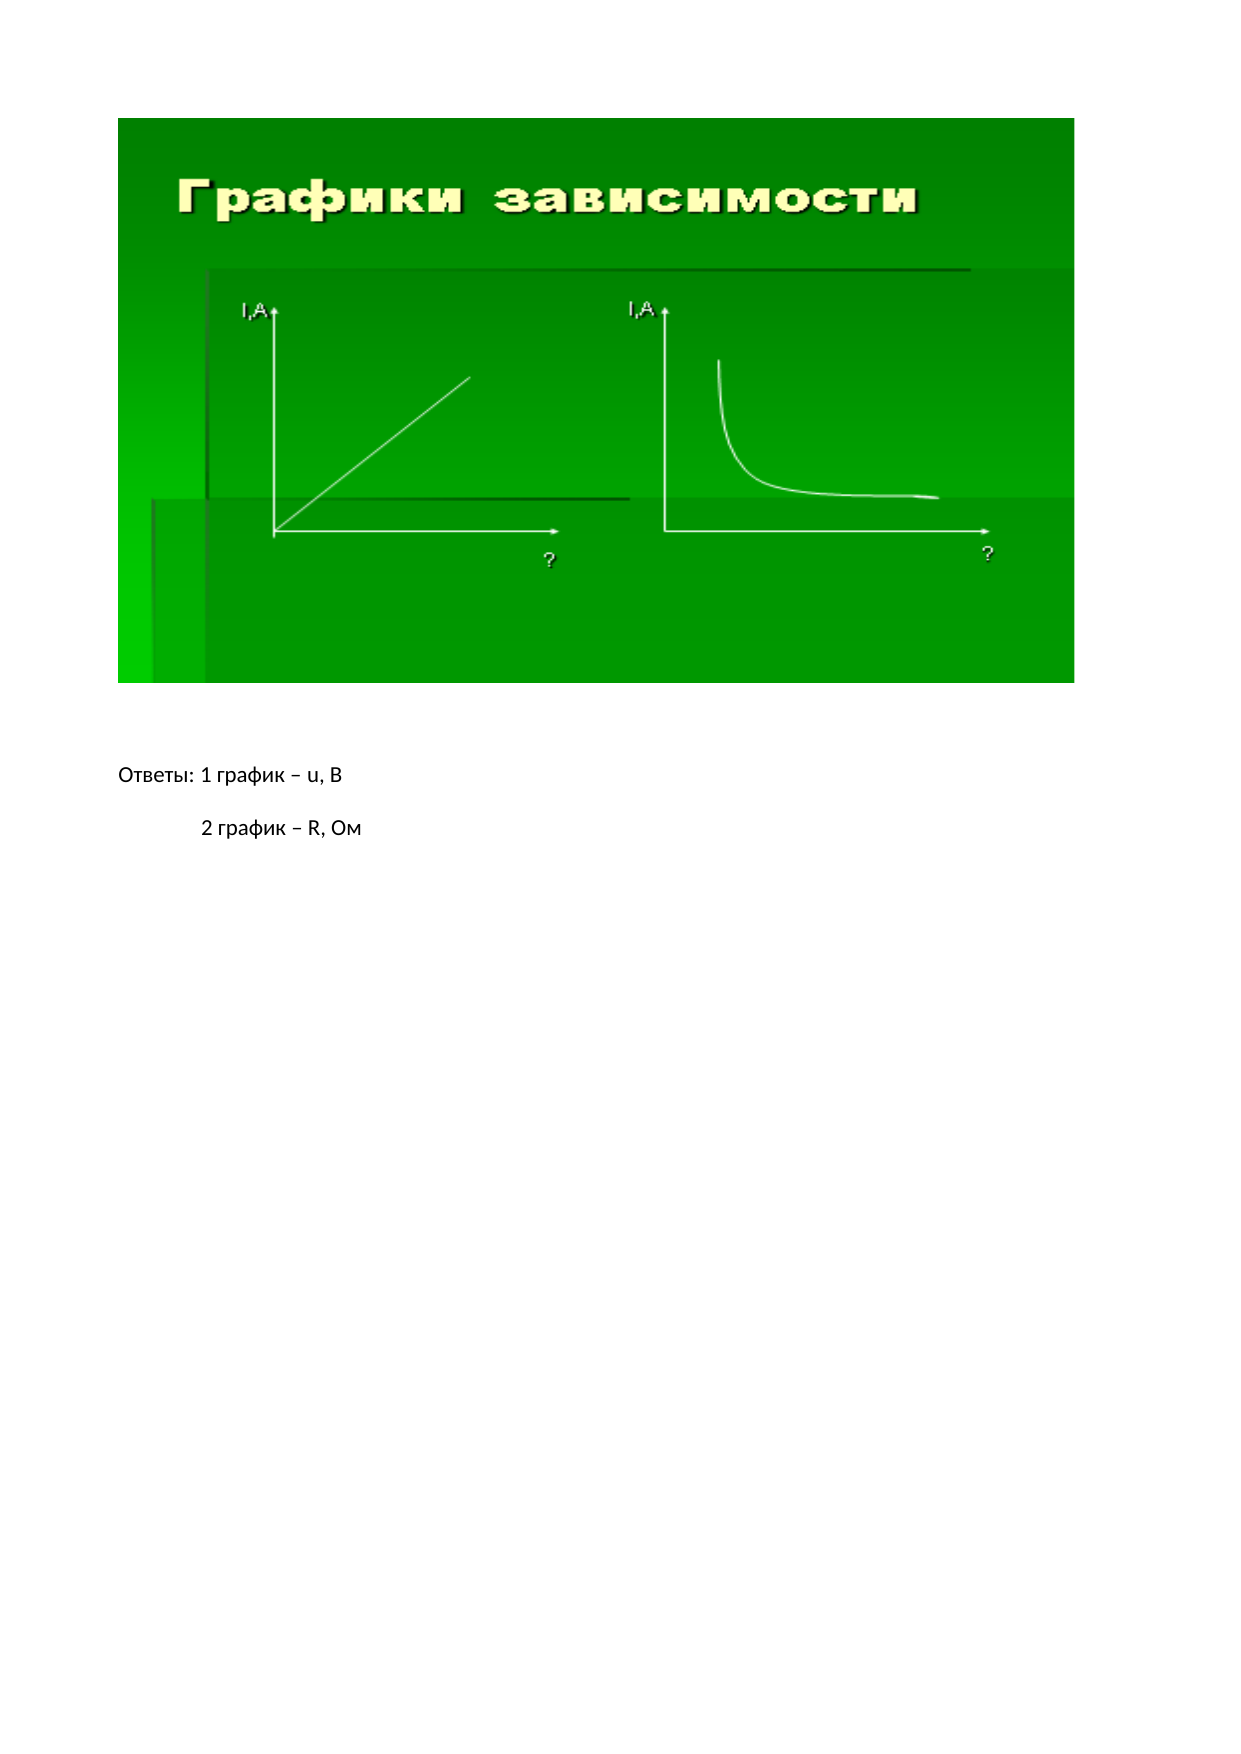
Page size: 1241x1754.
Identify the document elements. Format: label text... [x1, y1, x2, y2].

text 2 график – R, Ом [118, 813, 1152, 841]
picture [118, 118, 1075, 683]
text Ответы: 1 график – u, В [118, 760, 1152, 788]
